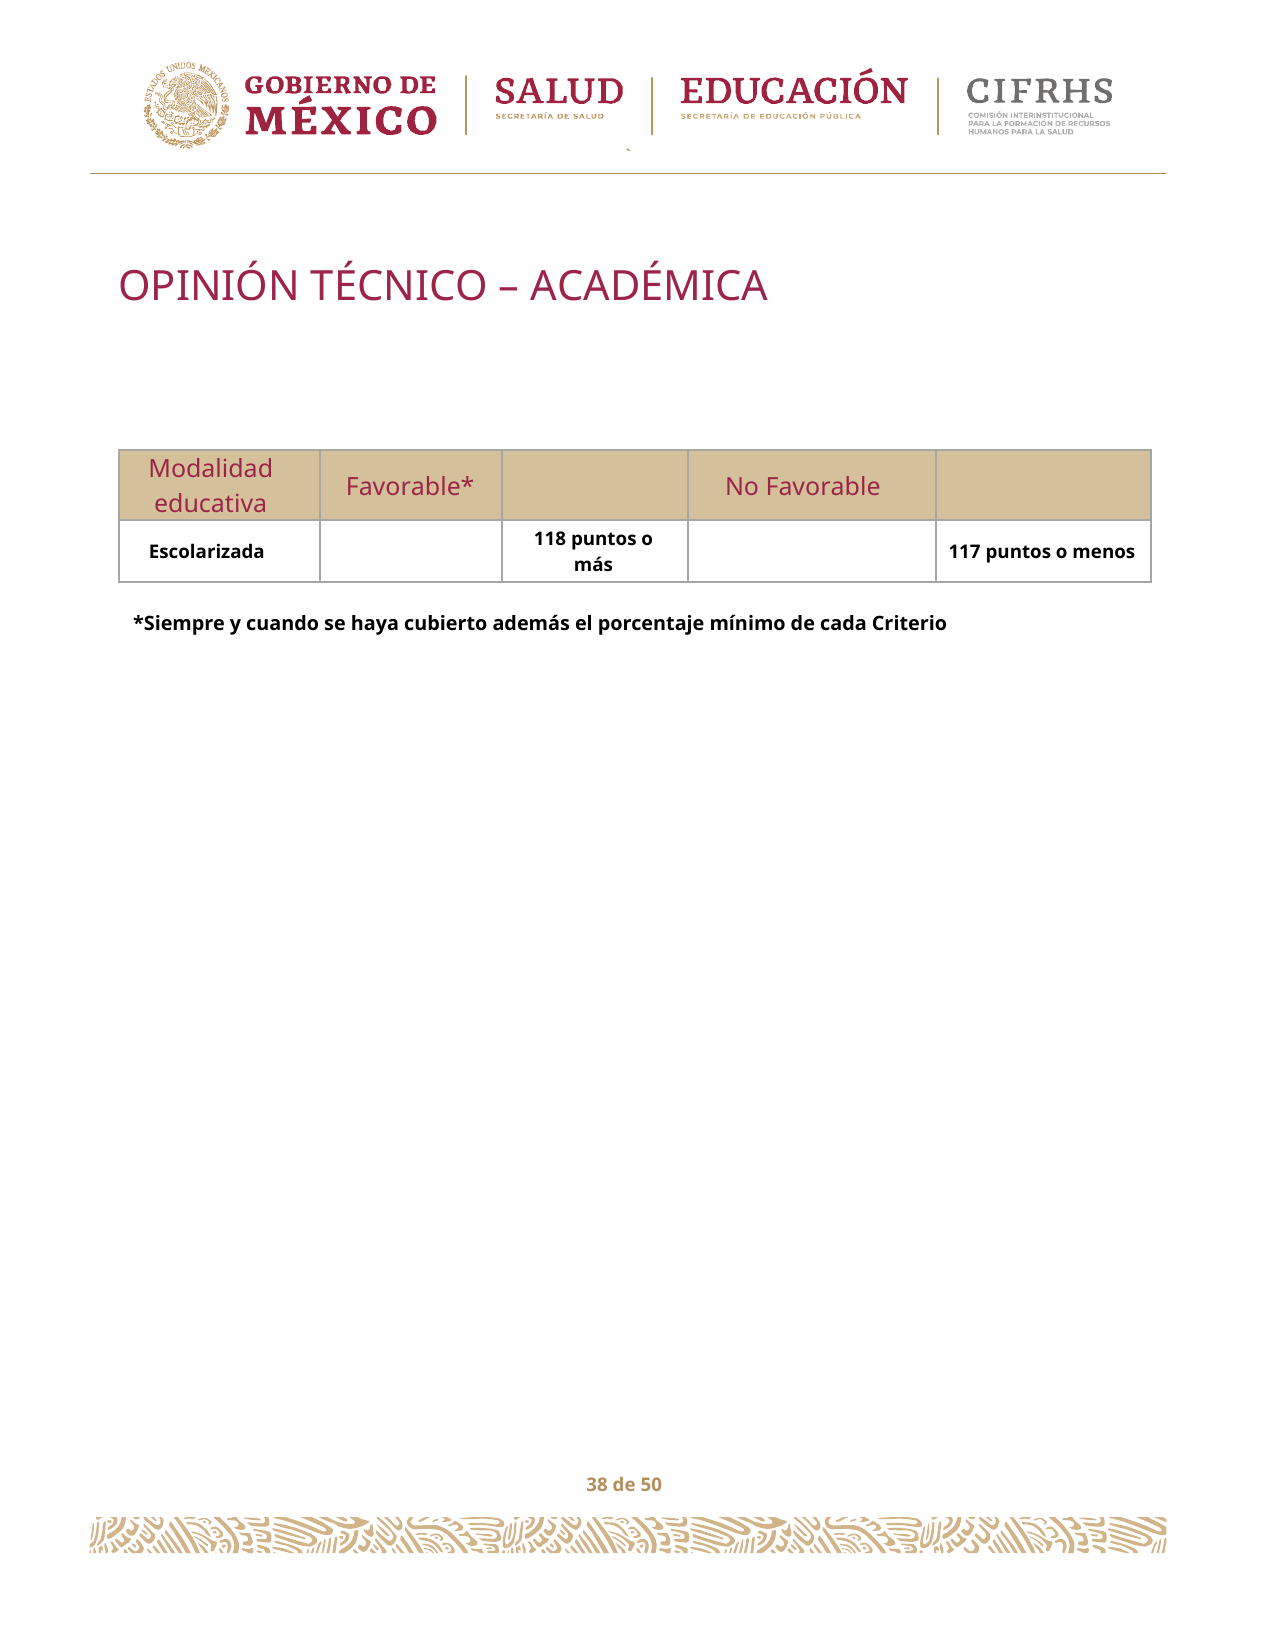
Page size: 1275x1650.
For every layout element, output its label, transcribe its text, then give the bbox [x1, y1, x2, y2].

table_cell [689, 521, 935, 581]
text OPINIÓN TÉCNICO – ACADÉMICA [118, 256, 1131, 312]
table_header [937, 451, 1150, 519]
table_header Modalidad educativa [120, 451, 319, 519]
table_cell [321, 521, 501, 581]
table_cell 117 puntos o menos [937, 521, 1150, 581]
table_header No Favorable [689, 451, 935, 519]
text *Siempre y cuando se haya cubierto además el porcentaje mínimo de cada Criterio [133, 610, 1131, 637]
table_header Favorable* [321, 451, 501, 519]
table_header [503, 451, 687, 519]
table_cell 118 puntos o más [503, 521, 687, 581]
table_cell Escolarizada [120, 521, 319, 581]
